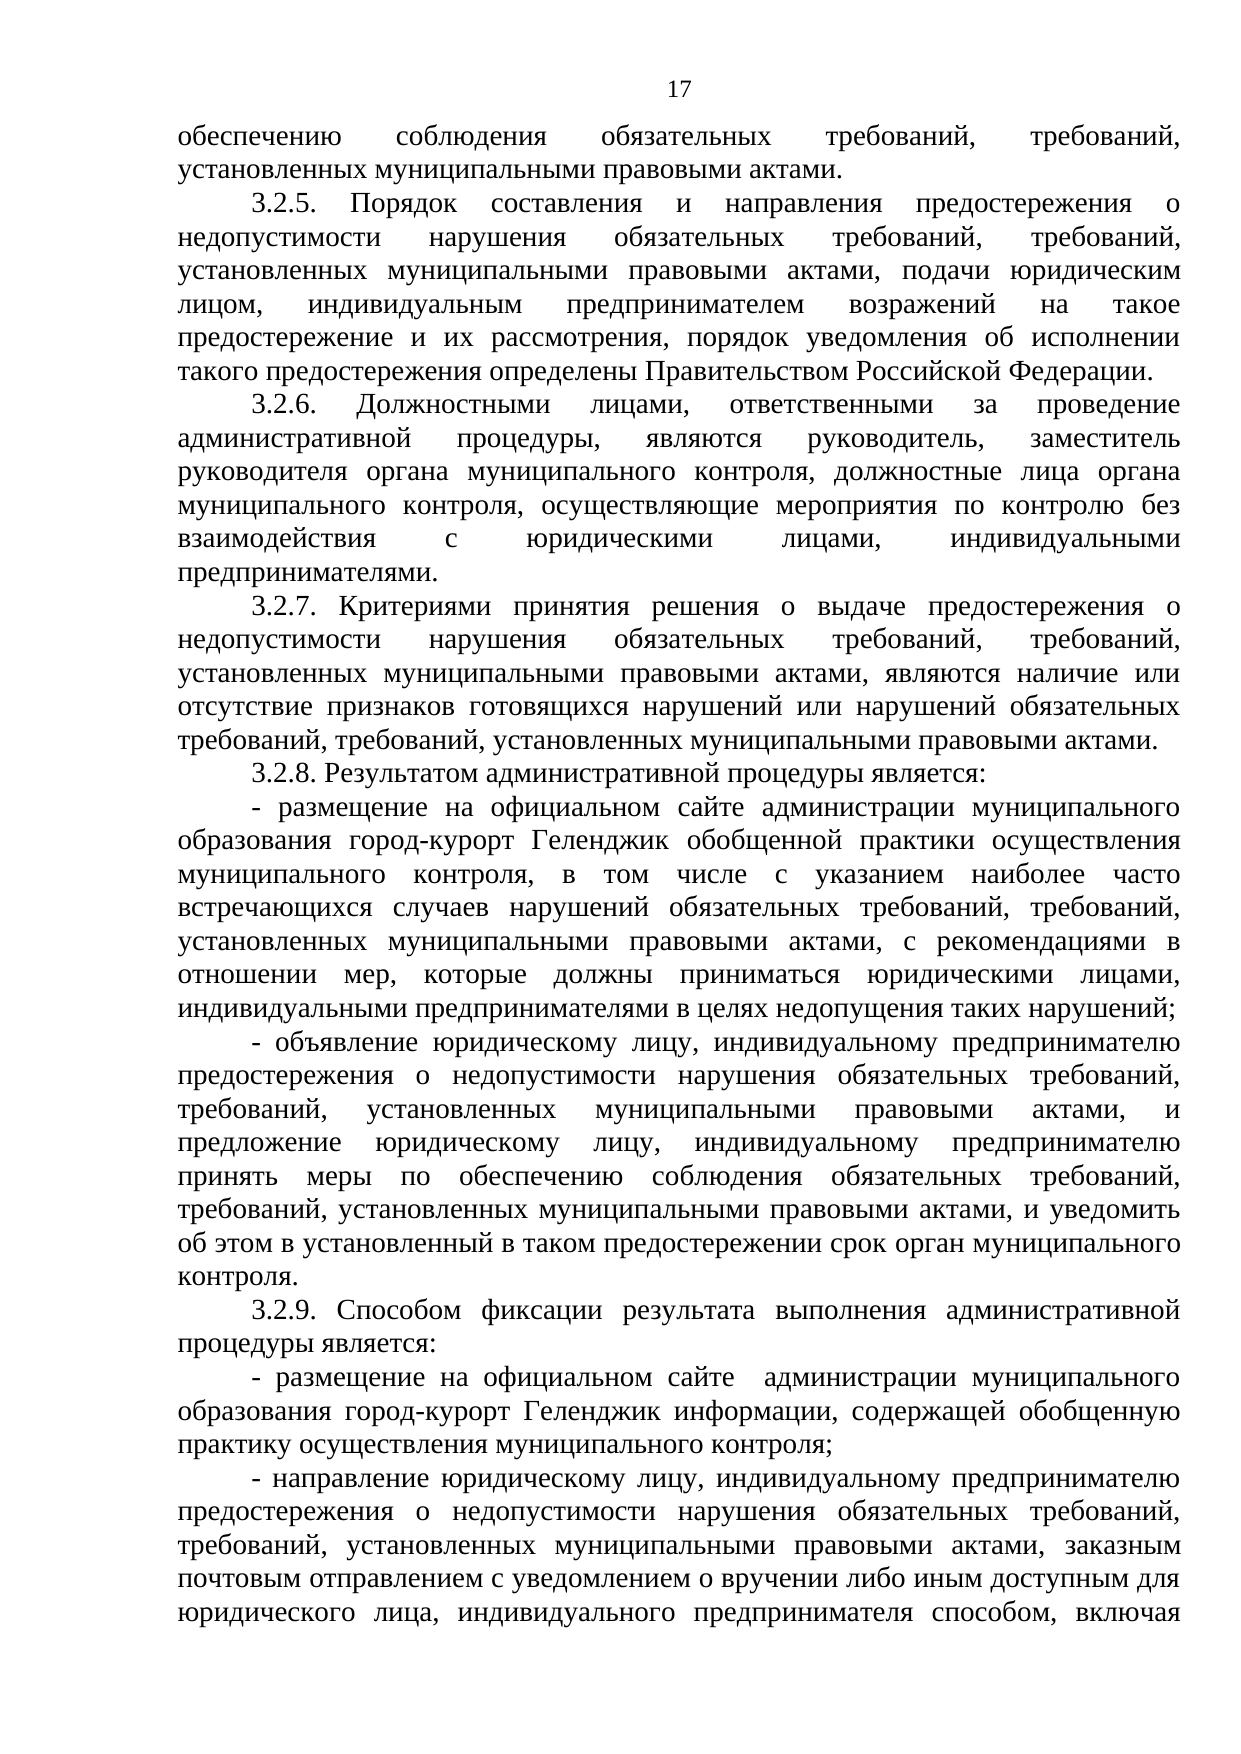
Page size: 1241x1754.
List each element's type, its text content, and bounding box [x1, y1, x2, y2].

text - объявление юридическому лицу, индивидуальному предпринимателю предостережения о недопустимости нарушения обязательных требований, требований, установленных муниципальными правовыми актами, и предложение юридическому лицу, индивидуальному предпринимателю принять меры по обеспечению соблюдения обязательных требований, требований, установленных муниципальными правовыми актами, и уведомить об этом в установленный в таком предостережении срок орган муниципального контроля. [177, 1024, 1181, 1292]
text 3.2.7. Критериями принятия решения о выдаче предостережения о недопустимости нарушения обязательных требований, требований, установленных муниципальными правовыми актами, являются наличие или отсутствие признаков готовящихся нарушений или нарушений обязательных требований, требований, установленных муниципальными правовыми актами. [177, 588, 1181, 755]
text 3.2.5. Порядок составления и направления предостережения о недопустимости нарушения обязательных требований, требований, установленных муниципальными правовыми актами, подачи юридическим лицом, индивидуальным предпринимателем возражений на такое предостережение и их рассмотрения, порядок уведомления об исполнении такого предостережения определены Правительством Российской Федерации. [177, 185, 1181, 386]
text - размещение на официальном сайте администрации муниципального образования город-курорт Геленджик обобщенной практики осуществления муниципального контроля, в том числе с указанием наиболее часто встречающихся случаев нарушений обязательных требований, требований, установленных муниципальными правовыми актами, с рекомендациями в отношении мер, которые должны приниматься юридическими лицами, индивидуальными предпринимателями в целях недопущения таких нарушений; [177, 789, 1181, 1024]
text - размещение на официальном сайте администрации муниципального образования город-курорт Геленджик информации, содержащей обобщенную практику осуществления муниципального контроля; [177, 1359, 1181, 1460]
text 3.2.6. Должностными лицами, ответственными за проведение административной процедуры, являются руководитель, заместитель руководителя органа муниципального контроля, должностные лица органа муниципального контроля, осуществляющие мероприятия по контролю без взаимодействия с юридическими лицами, индивидуальными предпринимателями. [177, 386, 1181, 588]
text 3.2.8. Результатом административной процедуры является: [177, 755, 1181, 789]
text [177, 118, 1181, 185]
text 3.2.9. Способом фиксации результата выполнения административной процедуры является: [177, 1292, 1181, 1359]
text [177, 1460, 1181, 1627]
